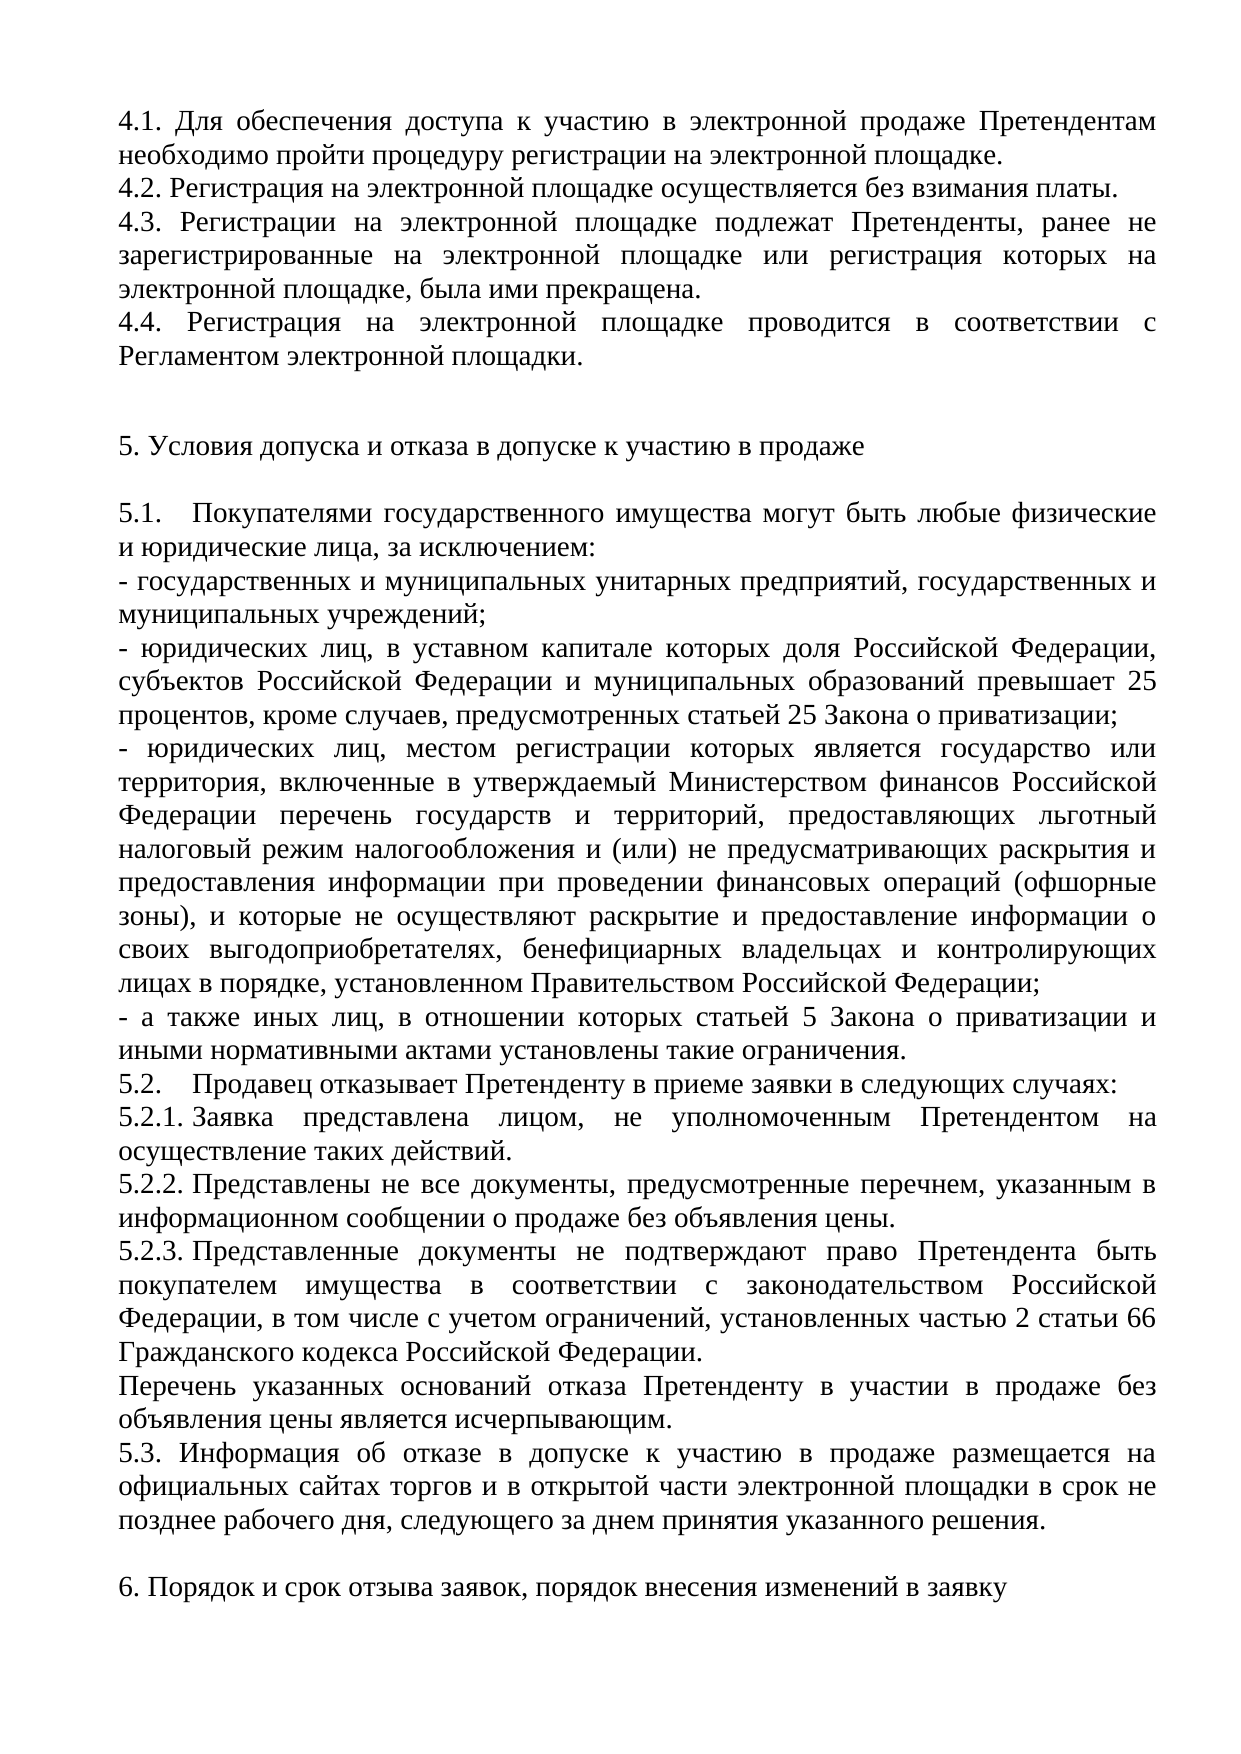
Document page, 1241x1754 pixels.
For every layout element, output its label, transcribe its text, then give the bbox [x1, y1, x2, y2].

text 6. Порядок и срок отзыва заявок, порядок внесения изменений в заявку [118, 1569, 1157, 1602]
text - государственных и муниципальных унитарных предприятий, государственных и муниципальных учреждений; [118, 563, 1157, 630]
text 5.2. Продавец отказывает Претенденту в приеме заявки в следующих случаях: [118, 1066, 1157, 1099]
text - юридических лиц, в уставном капитале которых доля Российской Федерации, субъектов Российской Федерации и муниципальных образований превышает 25 процентов, кроме случаев, предусмотренных статьей 25 Закона о приватизации; [118, 630, 1157, 730]
text 4.3. Регистрации на электронной площадке подлежат Претенденты, ранее не зарегистрированные на электронной площадке или регистрация которых на электронной площадке, была ими прекращена. [118, 204, 1157, 304]
text 5.2.2. Представлены не все документы, предусмотренные перечнем, указанным в информационном сообщении о продаже без объявления цены. [118, 1166, 1157, 1233]
text 4.2. Регистрация на электронной площадке осуществляется без взимания платы. [118, 170, 1157, 204]
text 4.4. Регистрация на электронной площадке проводится в соответствии с Регламентом электронной площадки. [118, 304, 1157, 372]
text - юридических лиц, местом регистрации которых является государство или территория, включенные в утверждаемый Министерством финансов Российской Федерации перечень государств и территорий, предоставляющих льготный налоговый режим налогообложения и (или) не предусматривающих раскрытия и предоставления информации при проведении финансовых операций (офшорные зоны), и которые не осуществляют раскрытие и предоставление информации о своих выгодоприобретателях, бенефициарных владельцах и контролирующих лицах в порядке, установленном Правительством Российской Федерации; [118, 730, 1157, 999]
text 5.2.3. Представленные документы не подтверждают право Претендента быть покупателем имущества в соответствии с законодательством Российской Федерации, в том числе с учетом ограничений, установленных частью 2 статьи 66 Гражданского кодекса Российской Федерации. [118, 1233, 1157, 1368]
text 5.1. Покупателями государственного имущества могут быть любые физические и юридические лица, за исключением: [118, 496, 1157, 563]
text 5. Условия допуска и отказа в допуске к участию в продаже [118, 428, 1157, 462]
text Перечень указанных оснований отказа Претенденту в участии в продаже без объявления цены является исчерпывающим. [118, 1368, 1157, 1435]
text - а также иных лиц, в отношении которых статьей 5 Закона о приватизации и иными нормативными актами установлены такие ограничения. [118, 999, 1157, 1066]
text 4.1. Для обеспечения доступа к участию в электронной продаже Претендентам необходимо пройти процедуру регистрации на электронной площадке. [118, 103, 1157, 170]
text 5.2.1. Заявка представлена лицом, не уполномоченным Претендентом на осуществление таких действий. [118, 1099, 1157, 1166]
text 5.3. Информация об отказе в допуске к участию в продаже размещается на официальных сайтах торгов и в открытой части электронной площадки в срок не позднее рабочего дня, следующего за днем принятия указанного решения. [118, 1435, 1157, 1535]
